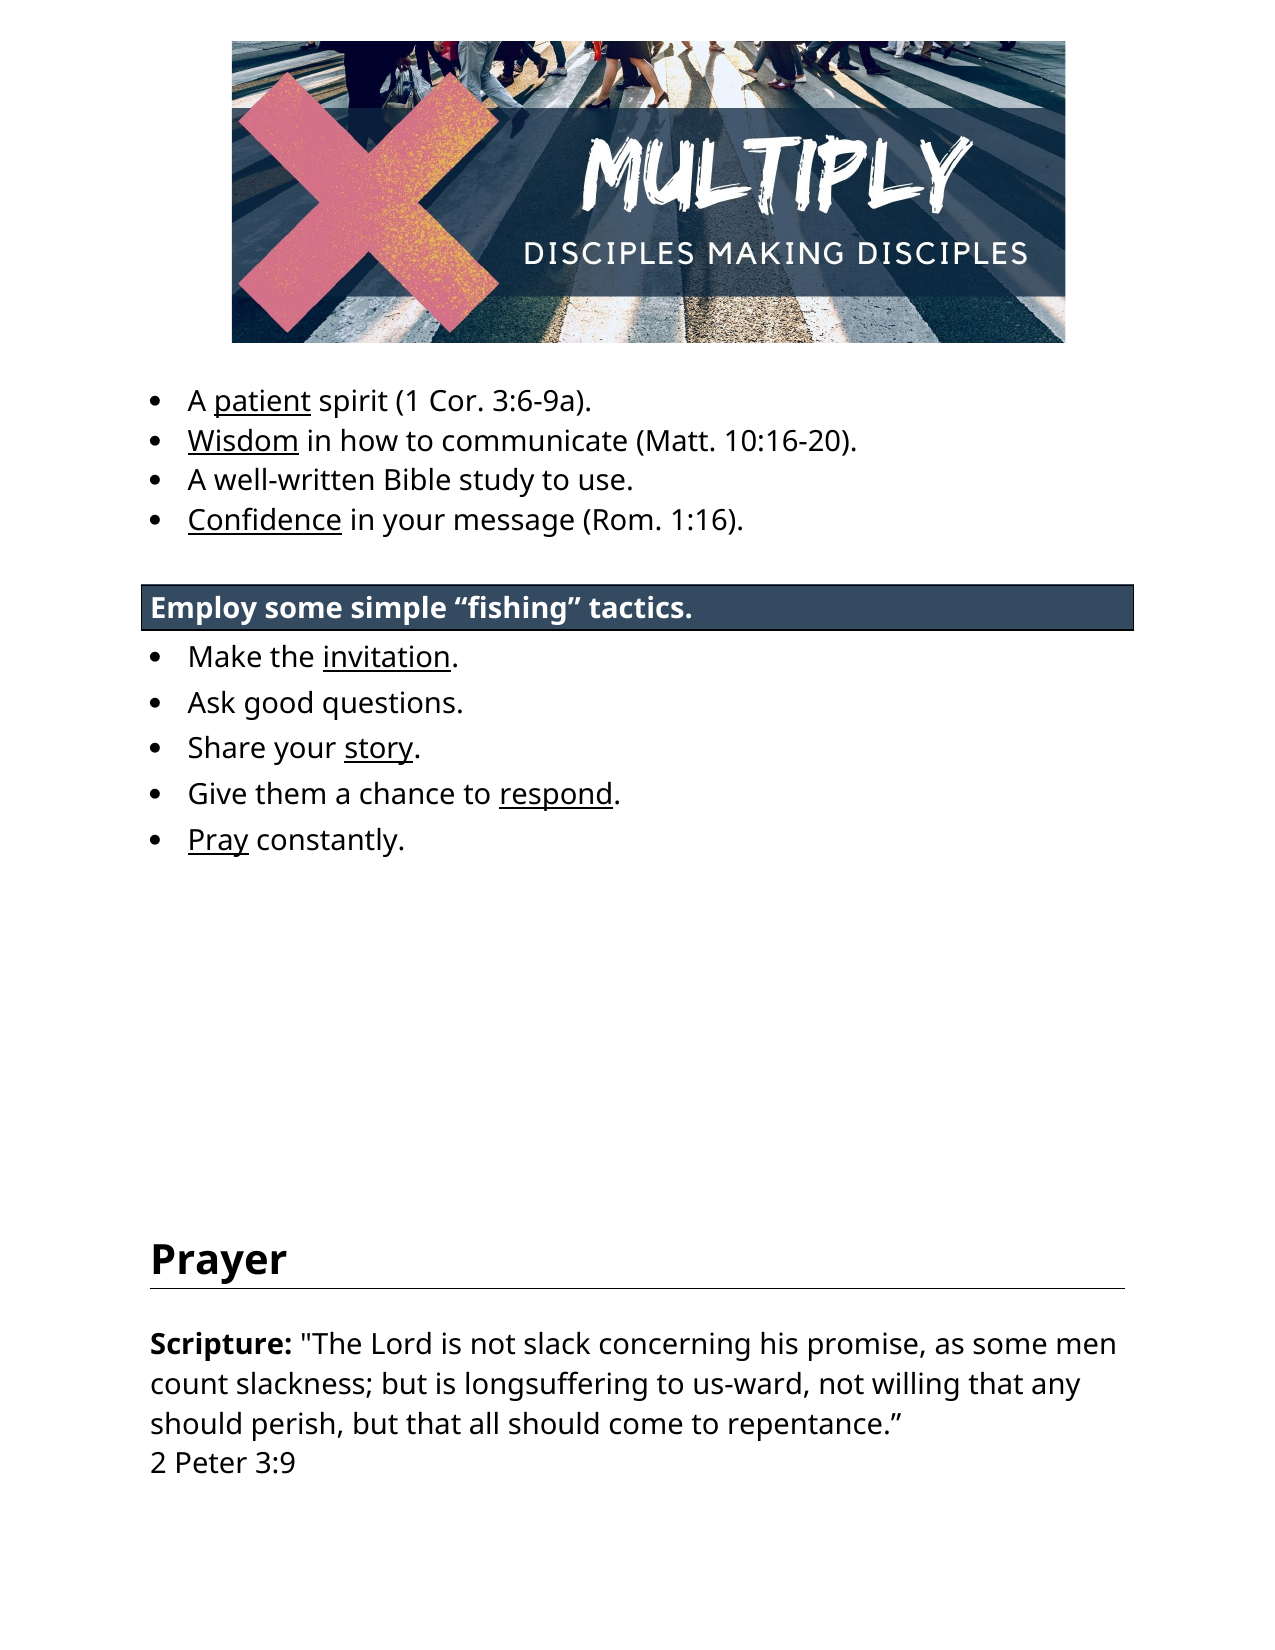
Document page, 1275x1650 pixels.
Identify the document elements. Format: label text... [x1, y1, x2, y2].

text Scripture: "The Lord is not slack concerning his promise, as some men count slackness; but is longsuffering to us-ward, not willing that any should perish, but that all should come to repentance.” [150, 1323, 1125, 1443]
text Employ some simple “fishing” tactics. [142, 586, 1133, 629]
list Confidence in your message (Rom. 1:16). [150, 499, 1125, 539]
list Ask good questions. [150, 682, 1125, 722]
list A well-written Bible study to use. [150, 459, 1125, 499]
list A patient spirit (1 Cor. 3:6-9a). [150, 380, 1125, 420]
list Make the invitation. [150, 636, 1125, 676]
list Wisdom in how to communicate (Matt. 10:16-20). [150, 420, 1125, 459]
list Pray constantly. [150, 819, 1125, 859]
picture [231, 41, 1066, 343]
text 2 Peter 3:9 [150, 1443, 1125, 1482]
list Give them a chance to respond. [150, 773, 1125, 813]
text Prayer [150, 1229, 1125, 1288]
list Share your story. [150, 728, 1125, 767]
